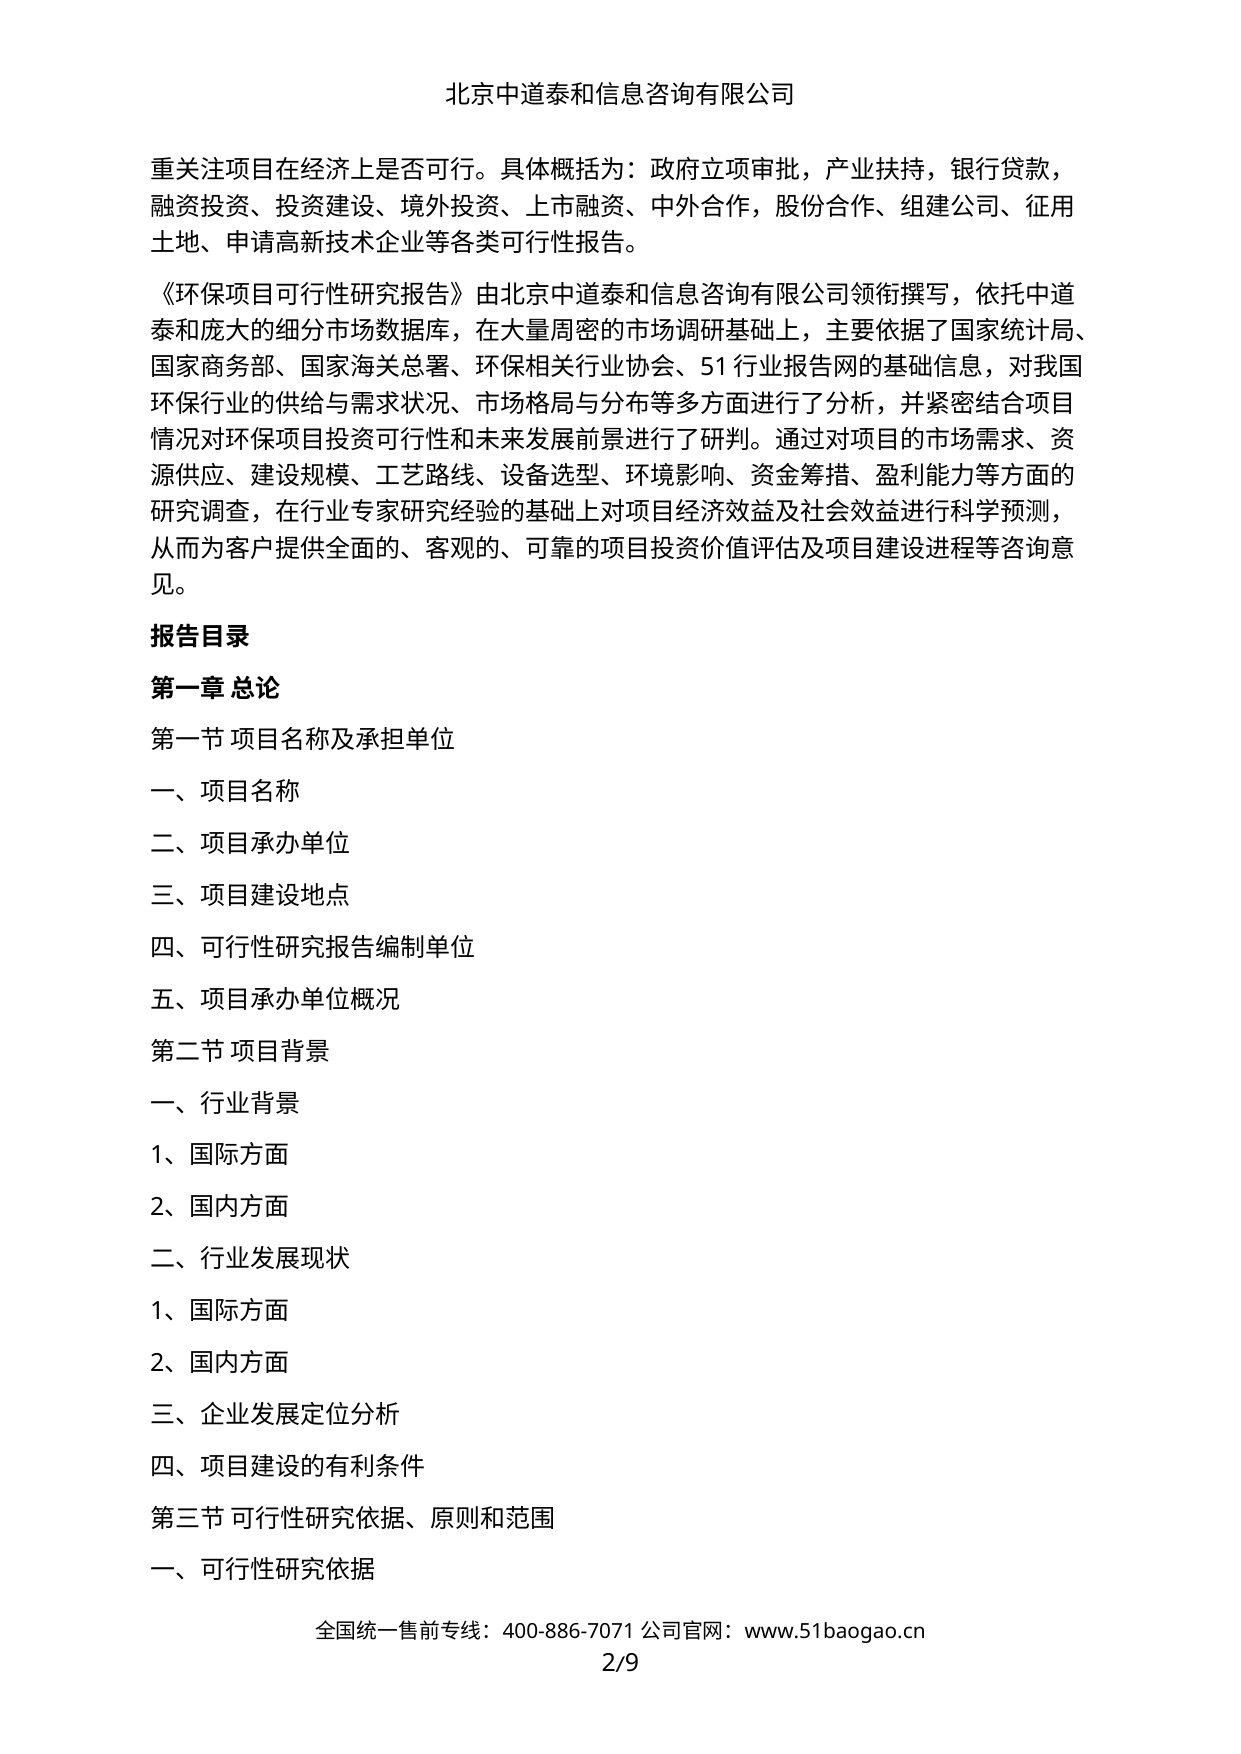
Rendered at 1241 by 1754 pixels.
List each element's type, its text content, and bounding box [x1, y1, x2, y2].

text 第二节 项目背景 [150, 1031, 1090, 1067]
text 一、项目名称 [150, 772, 1090, 808]
text 一、行业背景 [150, 1083, 1090, 1119]
text 第一章 总论 [150, 668, 1090, 704]
text 一、可行性研究依据 [150, 1550, 1090, 1586]
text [150, 150, 1090, 259]
text 2、国内方面 [150, 1342, 1090, 1379]
text 报告目录 [150, 616, 1090, 652]
text 三、企业发展定位分析 [150, 1394, 1090, 1431]
text 二、行业发展现状 [150, 1239, 1090, 1275]
text 五、项目承办单位概况 [150, 979, 1090, 1016]
text 第三节 可行性研究依据、原则和范围 [150, 1498, 1090, 1534]
text 四、可行性研究报告编制单位 [150, 927, 1090, 964]
text 1、国际方面 [150, 1135, 1090, 1171]
text 1、国际方面 [150, 1291, 1090, 1327]
text 二、项目承办单位 [150, 824, 1090, 860]
text 三、项目建设地点 [150, 876, 1090, 912]
text 2、国内方面 [150, 1187, 1090, 1223]
text 第一节 项目名称及承担单位 [150, 720, 1090, 756]
text 四、项目建设的有利条件 [150, 1446, 1090, 1482]
text 《环保项目可行性研究报告》由北京中道泰和信息咨询有限公司领衔撰写，依托中道泰和庞大的细分市场数据库，在大量周密的市场调研基础上，主要依据了国家统计局、国家商务部、国家海关总署、环保相关行业协会、51行业报告网的基础信息，对我国环保行业的供给与需求状况、市场格局与分布等多方面进行了分析，并紧密结合项目情况对环保项目投资可行性和未来发展前景进行了研判。通过对项目的市场需求、资源供应、建设规模、工艺路线、设备选型、环境影响、资金筹措、盈利能力等方面的研究调查，在行业专家研究经验的基础上对项目经济效益及社会效益进行科学预测，从而为客户提供全面的、客观的、可靠的项目投资价值评估及项目建设进程等咨询意见。 [150, 274, 1090, 601]
